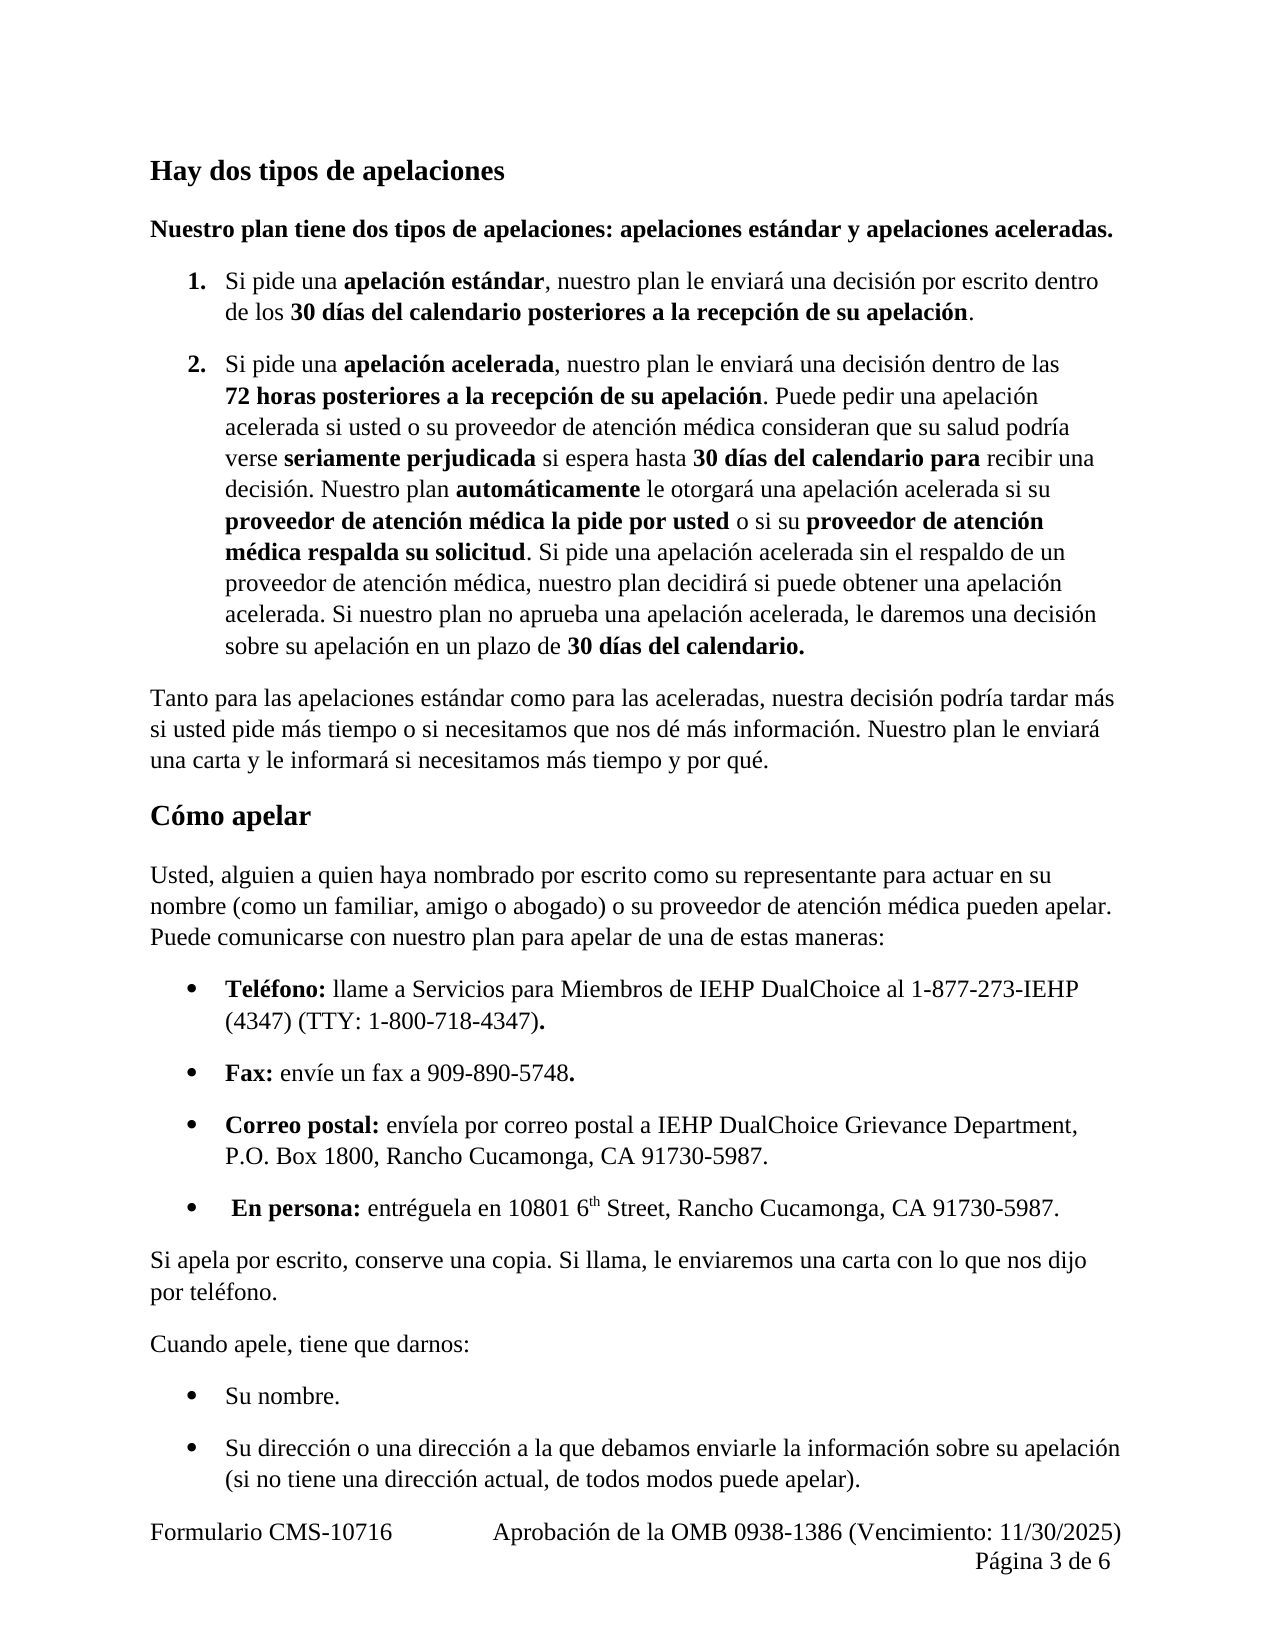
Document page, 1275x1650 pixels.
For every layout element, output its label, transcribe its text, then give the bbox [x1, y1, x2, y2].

subtitle Hay dos tipos de apelaciones [150, 150, 1125, 187]
text Nuestro plan tiene dos tipos de apelaciones: apelaciones estándar y apelaciones aceleradas. [150, 212, 1125, 244]
text Usted, alguien a quien haya nombrado por escrito como su representante para actuar en su nombre (como un familiar, amigo o abogado) o su proveedor de atención médica pueden apelar. Puede comunicarse con nuestro plan para apelar de una de estas maneras: [150, 858, 1125, 952]
text Si apela por escrito, conserve una copia. Si llama, le enviaremos una carta con lo que nos dijo por teléfono. [150, 1244, 1125, 1306]
list Fax: envíe un fax a 909-890-5748. [187, 1056, 1125, 1087]
list En persona: entréguela en 10801 6th Street, Rancho Cucamonga, CA 91730-5987. [187, 1192, 1125, 1223]
subtitle Cómo apelar [150, 796, 1125, 833]
list Si pide una apelación acelerada, nuestro plan le enviará una decisión dentro de las 72 horas posteriores a la recepción de su apelación. Puede pedir una apelación acelerada si usted o su proveedor de atención médica consideran que su salud podría verse seriamente perjudicada si espera hasta 30 días del calendario para recibir una decisión. Nuestro plan automáticamente le otorgará una apelación acelerada si su proveedor de atención médica la pide por usted o si su proveedor de atención médica respalda su solicitud. Si pide una apelación acelerada sin el respaldo de un proveedor de atención médica, nuestro plan decidirá si puede obtener una apelación acelerada. Si nuestro plan no aprueba una apelación acelerada, le daremos una decisión sobre su apelación en un plazo de 30 días del calendario. [187, 348, 1125, 660]
list Correo postal: envíela por correo postal a IEHP DualChoice Grievance Department, P.O. Box 1800, Rancho Cucamonga, CA 91730-5987. [187, 1108, 1125, 1171]
text Cuando apele, tiene que darnos: [150, 1327, 1125, 1358]
list Si pide una apelación estándar, nuestro plan le enviará una decisión por escrito dentro de los 30 días del calendario posteriores a la recepción de su apelación. [187, 264, 1125, 327]
list Teléfono: llame a Servicios para Miembros de IEHP DualChoice al 1-877-273-IEHP (4347) (TTY: 1-800-718-4347). [187, 973, 1125, 1035]
text Su dirección o una dirección a la que debamos enviarle la información sobre su apelación (si no tiene una dirección actual, de todos modos puede apelar). [187, 1431, 1125, 1494]
text Tanto para las apelaciones estándar como para las aceleradas, nuestra decisión podría tardar más si usted pide más tiempo o si necesitamos que nos dé más información. Nuestro plan le enviará una carta y le informará si necesitamos más tiempo y por qué. [150, 681, 1125, 775]
text Su nombre. [187, 1379, 1125, 1410]
